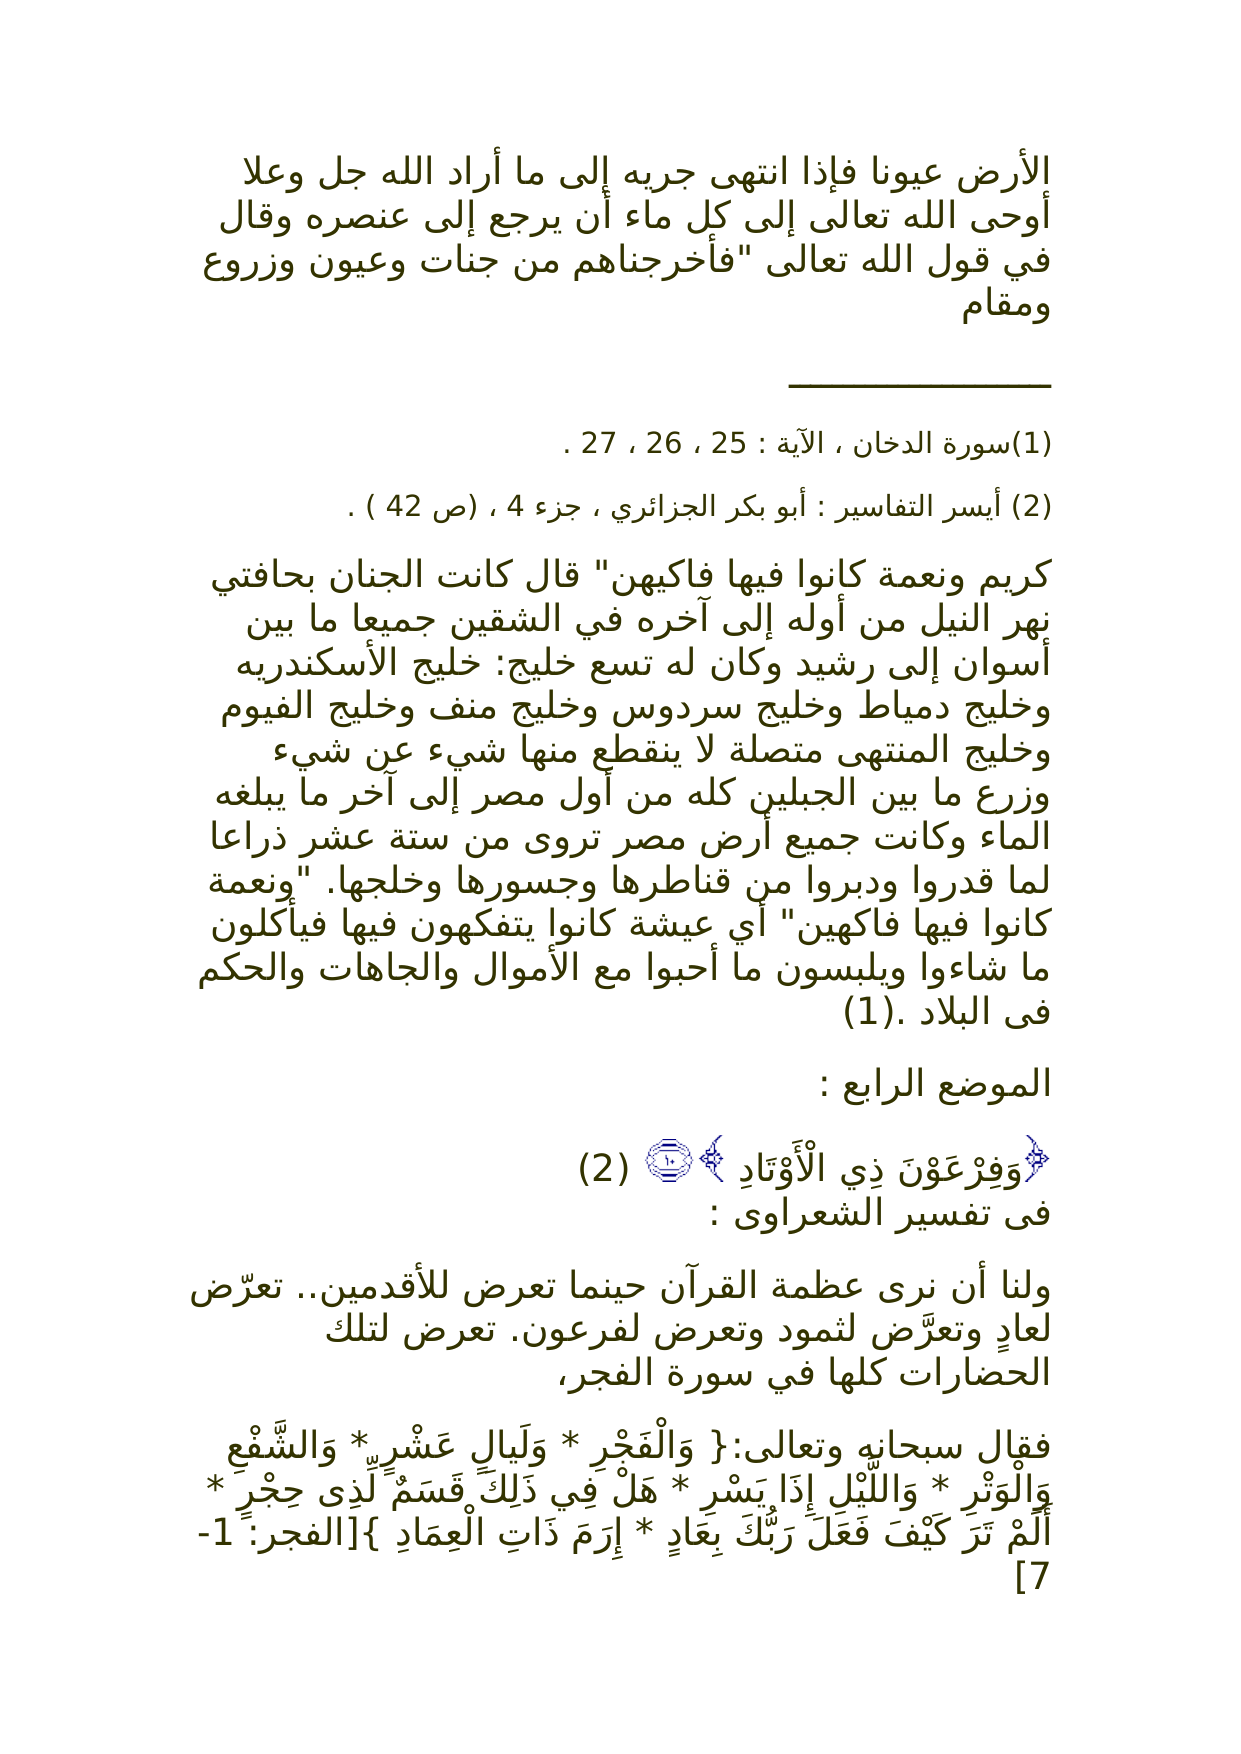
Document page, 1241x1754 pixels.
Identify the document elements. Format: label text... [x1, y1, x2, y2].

text الموضع الرابع : [187, 1062, 1053, 1106]
text ــــــــــــــــــــــــ [187, 354, 1053, 397]
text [187, 150, 1053, 324]
picture [642, 1135, 727, 1182]
picture [1022, 1135, 1053, 1182]
text فى تفسير الشعراوى : [187, 1191, 1053, 1234]
text وَفِرْعَوْنَ ذِي الْأَوْتَادِ (2) [187, 1135, 1053, 1191]
text (1)سورة الدخان ، الآية : 25 ، 26 ، 27 . [187, 427, 1053, 461]
text كريم ونعمة كانوا فيها فاكيهن" قال كانت الجنان بحافتي نهر النيل من أوله إلى آخره في الشقين جميعا ما بين أسوان إلى رشيد وكان له تسع خليج: خليج الأسكندريه وخليج دمياط وخليج سردوس وخليج منف وخليج الفيوم وخليج المنتهى متصلة لا ينقطع منها شيء عن شيء وزرع ما بين الجبلين كله من أول مصر إلى آخر ما يبلغه الماء وكانت جميع أرض مصر تروى من ستة عشر ذراعا لما قدروا ودبروا من قناطرها وجسورها وخلجها. "ونعمة كانوا فيها فاكهين" أي عيشة كانوا يتفكهون فيها فيأكلون ما شاءوا ويلبسون ما أحبوا مع الأموال والجاهات والحكم فى البلاد .(1) [187, 553, 1053, 1033]
text (2) أيسر التفاسير : أبو بكر الجزائري ، جزء 4 ، (ص 42 ) . [187, 490, 1053, 524]
text ولنا أن نرى عظمة القرآن حينما تعرض للأقدمين.. تعرّض لعادٍ وتعرَّض لثمود وتعرض لفرعون. تعرض لتلك الحضارات كلها في سورة الفجر، [187, 1263, 1053, 1394]
text فقال سبحانه وتعالى:{ وَالْفَجْرِ * وَلَيالٍ عَشْرٍ * وَالشَّفْعِ وَالْوَتْرِ * وَاللَّيْلِ إِذَا يَسْرِ * هَلْ فِي ذَلِكَ قَسَمٌ لِّذِى حِجْرٍ * أَلَمْ تَرَ كَيْفَ فَعَلَ رَبُّكَ بِعَادٍ * إِرَمَ ذَاتِ الْعِمَادِ }[الفجر: 1-7] [187, 1423, 1053, 1598]
